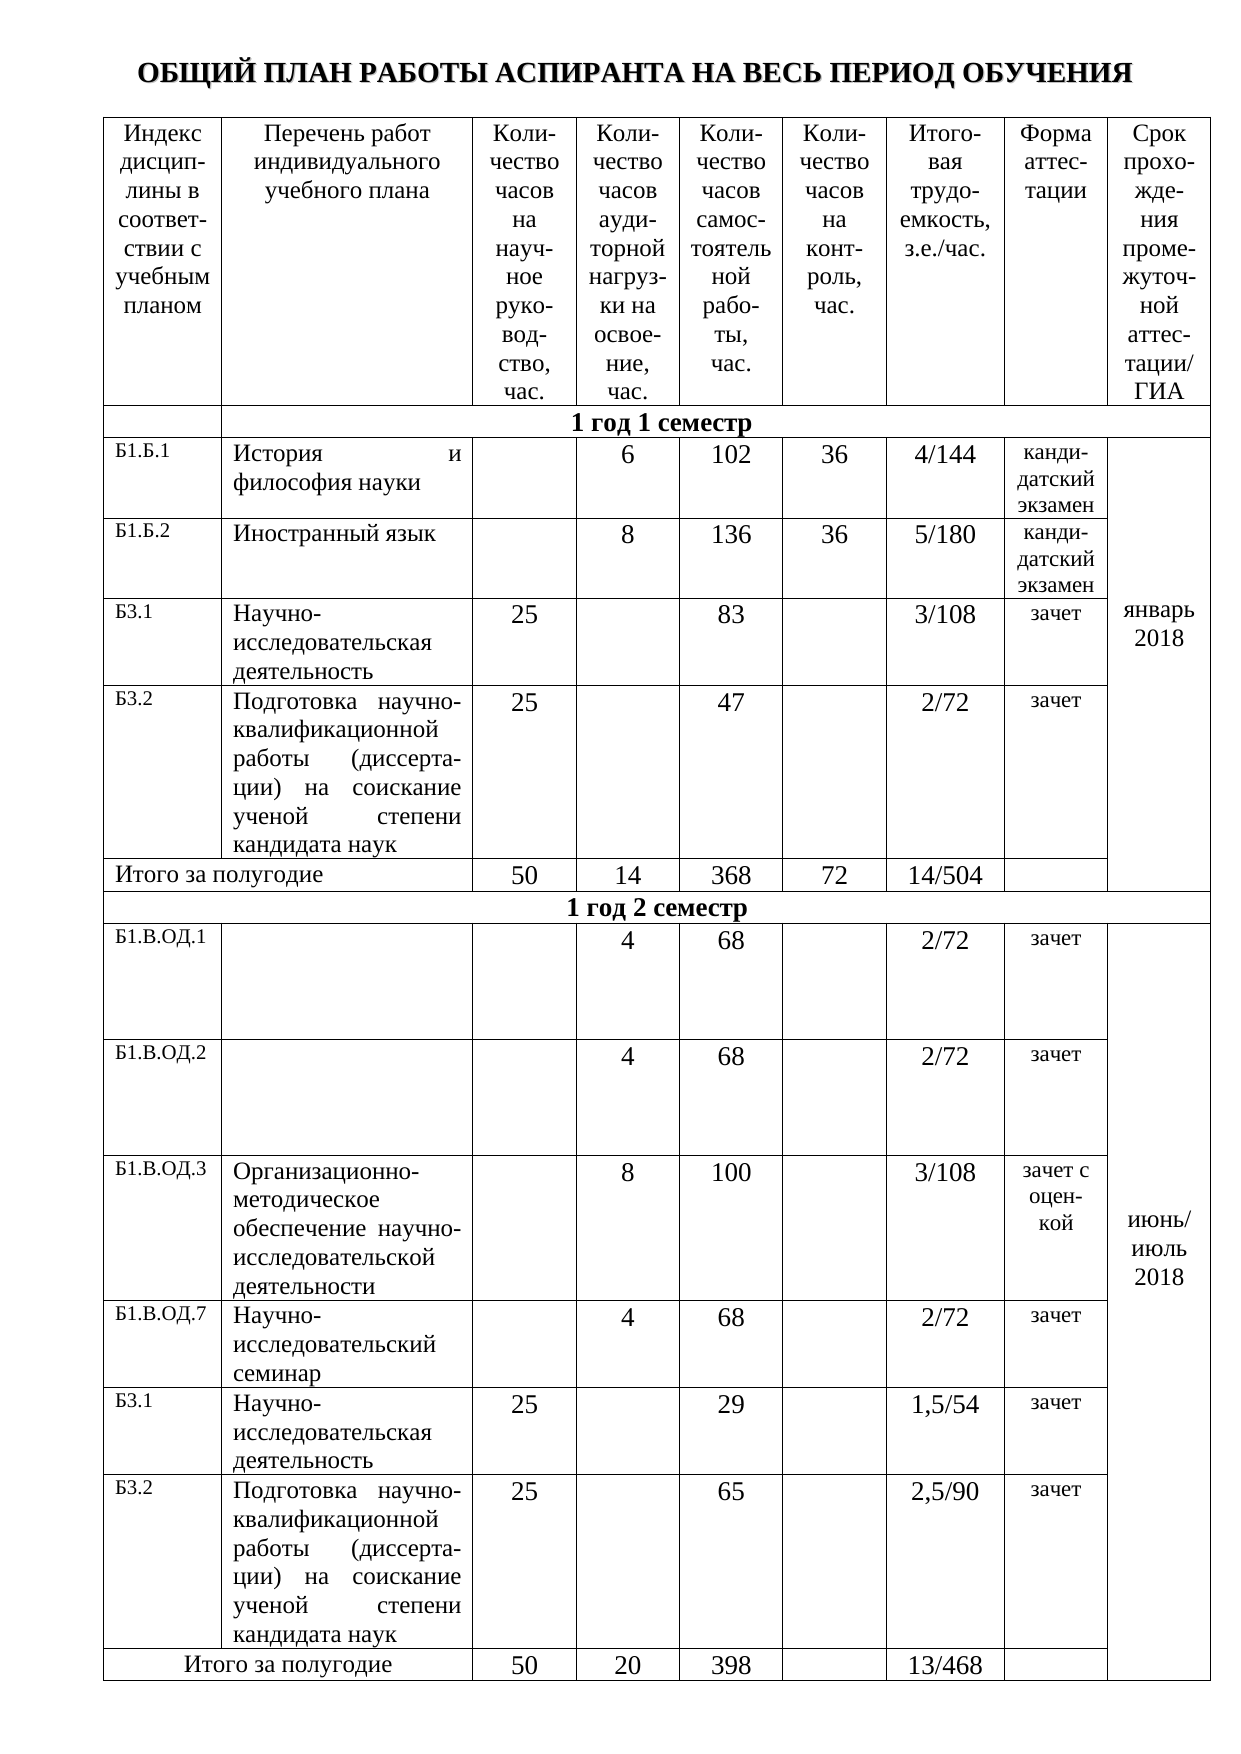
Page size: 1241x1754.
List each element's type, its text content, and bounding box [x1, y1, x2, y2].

table_cell январь 2018 [1108, 438, 1210, 891]
table_cell 4 [577, 1301, 679, 1387]
table_cell Б1.В.ОД.3 [104, 1156, 221, 1299]
table_cell Б1.Б.1 [104, 438, 221, 517]
table_cell Подготовка научно-квалификационной работы (диссерта-ции) на соискание ученой степени кандидата наук [222, 1475, 472, 1648]
table_cell [783, 1040, 886, 1155]
table_cell зачет с оцен-кой [1005, 1156, 1107, 1299]
table_cell Б3.2 [104, 686, 221, 858]
table_cell [577, 1475, 679, 1648]
table_cell зачет [1005, 924, 1107, 1039]
table_cell [473, 438, 576, 517]
table_cell 65 [680, 1475, 782, 1648]
table_cell 50 [473, 1649, 576, 1680]
table_cell канди-датский экзамен [1005, 519, 1107, 597]
table_header Срок прохо-жде-ния проме-жуточ-ной аттес-тации/ ГИА [1108, 118, 1210, 405]
table_cell [783, 1388, 886, 1474]
table_cell 36 [783, 438, 886, 517]
table_cell Итого за полугодие [104, 859, 472, 891]
table_cell Б1.В.ОД.2 [104, 1040, 221, 1155]
table_cell Б3.1 [104, 1388, 221, 1474]
table_cell История и философия науки [222, 438, 472, 517]
table_cell Научно-исследовательская деятельность [222, 1388, 472, 1474]
table_cell зачет [1005, 1301, 1107, 1387]
table_cell 6 [577, 438, 679, 517]
table_cell 68 [680, 924, 782, 1039]
table_cell 2,5/90 [887, 1475, 1004, 1648]
table_cell 102 [680, 438, 782, 517]
table_cell 8 [577, 519, 679, 597]
table_cell 136 [680, 519, 782, 597]
table_cell Подготовка научно-квалификационной работы (диссерта-ции) на соискание ученой степени кандидата наук [222, 686, 472, 858]
table_cell 2/72 [887, 1301, 1004, 1387]
table_cell 4 [577, 1040, 679, 1155]
table_cell [473, 1040, 576, 1155]
table_cell 25 [473, 1388, 576, 1474]
table_cell [783, 686, 886, 858]
table_cell 13/468 [887, 1649, 1004, 1680]
table_header Форма аттес-тации [1005, 118, 1107, 405]
table_cell [783, 599, 886, 685]
table_header Коли-чество часов на конт-роль, час. [783, 118, 886, 405]
table_cell 83 [680, 599, 782, 685]
table_cell канди-датский экзамен [1005, 438, 1107, 517]
table_cell [1005, 1649, 1107, 1680]
table_cell [783, 1301, 886, 1387]
table_header Коли-чество часов на науч-ное руко-вод-ство, час. [473, 118, 576, 405]
table_cell июнь/ июль 2018 [1108, 924, 1210, 1680]
table_cell [577, 686, 679, 858]
table_cell [783, 1475, 886, 1648]
table_cell 68 [680, 1040, 782, 1155]
table_cell Б3.1 [104, 599, 221, 685]
table_cell [783, 1156, 886, 1299]
table_cell 14 [577, 859, 679, 891]
table_cell Б1.Б.2 [104, 519, 221, 597]
table_cell [783, 1649, 886, 1680]
text ОБЩИЙ ПЛАН РАБОТЫ АСПИРАНТА НА ВЕСЬ ПЕРИОД ОБУЧЕНИЯ [89, 59, 1181, 88]
table_cell Организационно-методическое обеспечение научно-исследовательской деятельности [222, 1156, 472, 1299]
table_cell Итого за полугодие [104, 1649, 472, 1680]
table_cell Научно-исследовательская деятельность [222, 599, 472, 685]
table_cell 368 [680, 859, 782, 891]
table_cell 25 [473, 1475, 576, 1648]
table_cell Иностранный язык [222, 519, 472, 597]
table_cell 29 [680, 1388, 782, 1474]
table_cell 2/72 [887, 686, 1004, 858]
table_cell зачет [1005, 1040, 1107, 1155]
table_cell 20 [577, 1649, 679, 1680]
table_cell Б3.2 [104, 1475, 221, 1648]
table_cell 50 [473, 859, 576, 891]
table_cell 5/180 [887, 519, 1004, 597]
table_cell [473, 1301, 576, 1387]
table_cell [473, 519, 576, 597]
table_cell [1005, 859, 1107, 891]
table_cell [222, 924, 472, 1039]
table_cell Научно-исследовательский семинар [222, 1301, 472, 1387]
table_cell зачет [1005, 1475, 1107, 1648]
table_header Перечень работ индивидуального учебного плана [222, 118, 472, 405]
table_cell [222, 1040, 472, 1155]
table_cell зачет [1005, 686, 1107, 858]
table_cell 47 [680, 686, 782, 858]
table_cell [473, 924, 576, 1039]
table_cell [104, 406, 221, 437]
table_cell [473, 1156, 576, 1299]
table_header Итого-вая трудо-емкость, з.е./час. [887, 118, 1004, 405]
table_cell [577, 599, 679, 685]
table_cell 3/108 [887, 599, 1004, 685]
table_cell 398 [680, 1649, 782, 1680]
table_cell 2/72 [887, 924, 1004, 1039]
table_cell 25 [473, 686, 576, 858]
table_cell 72 [783, 859, 886, 891]
table_header Индекс дисцип-лины в соответ-ствии с учебным планом [104, 118, 221, 405]
table_cell 68 [680, 1301, 782, 1387]
table_header Коли-чество часов ауди-торной нагруз-ки на освое-ние, час. [577, 118, 679, 405]
table_cell Б1.В.ОД.7 [104, 1301, 221, 1387]
table_cell 25 [473, 599, 576, 685]
table_cell 1,5/54 [887, 1388, 1004, 1474]
table_cell 36 [783, 519, 886, 597]
table_header Коли-чество часов самос-тоятельной рабо-ты, час. [680, 118, 782, 405]
table_cell 4/144 [887, 438, 1004, 517]
table_cell 14/504 [887, 859, 1004, 891]
table_cell [783, 924, 886, 1039]
table_cell 3/108 [887, 1156, 1004, 1299]
table_cell зачет [1005, 1388, 1107, 1474]
table_cell Б1.В.ОД.1 [104, 924, 221, 1039]
table_cell 4 [577, 924, 679, 1039]
table_cell зачет [1005, 599, 1107, 685]
table_cell 1 год 2 семестр [104, 892, 1210, 923]
table_cell 1 год 1 семестр [222, 406, 1210, 437]
table_cell [577, 1388, 679, 1474]
table_cell 8 [577, 1156, 679, 1299]
table_cell 2/72 [887, 1040, 1004, 1155]
table_cell 100 [680, 1156, 782, 1299]
